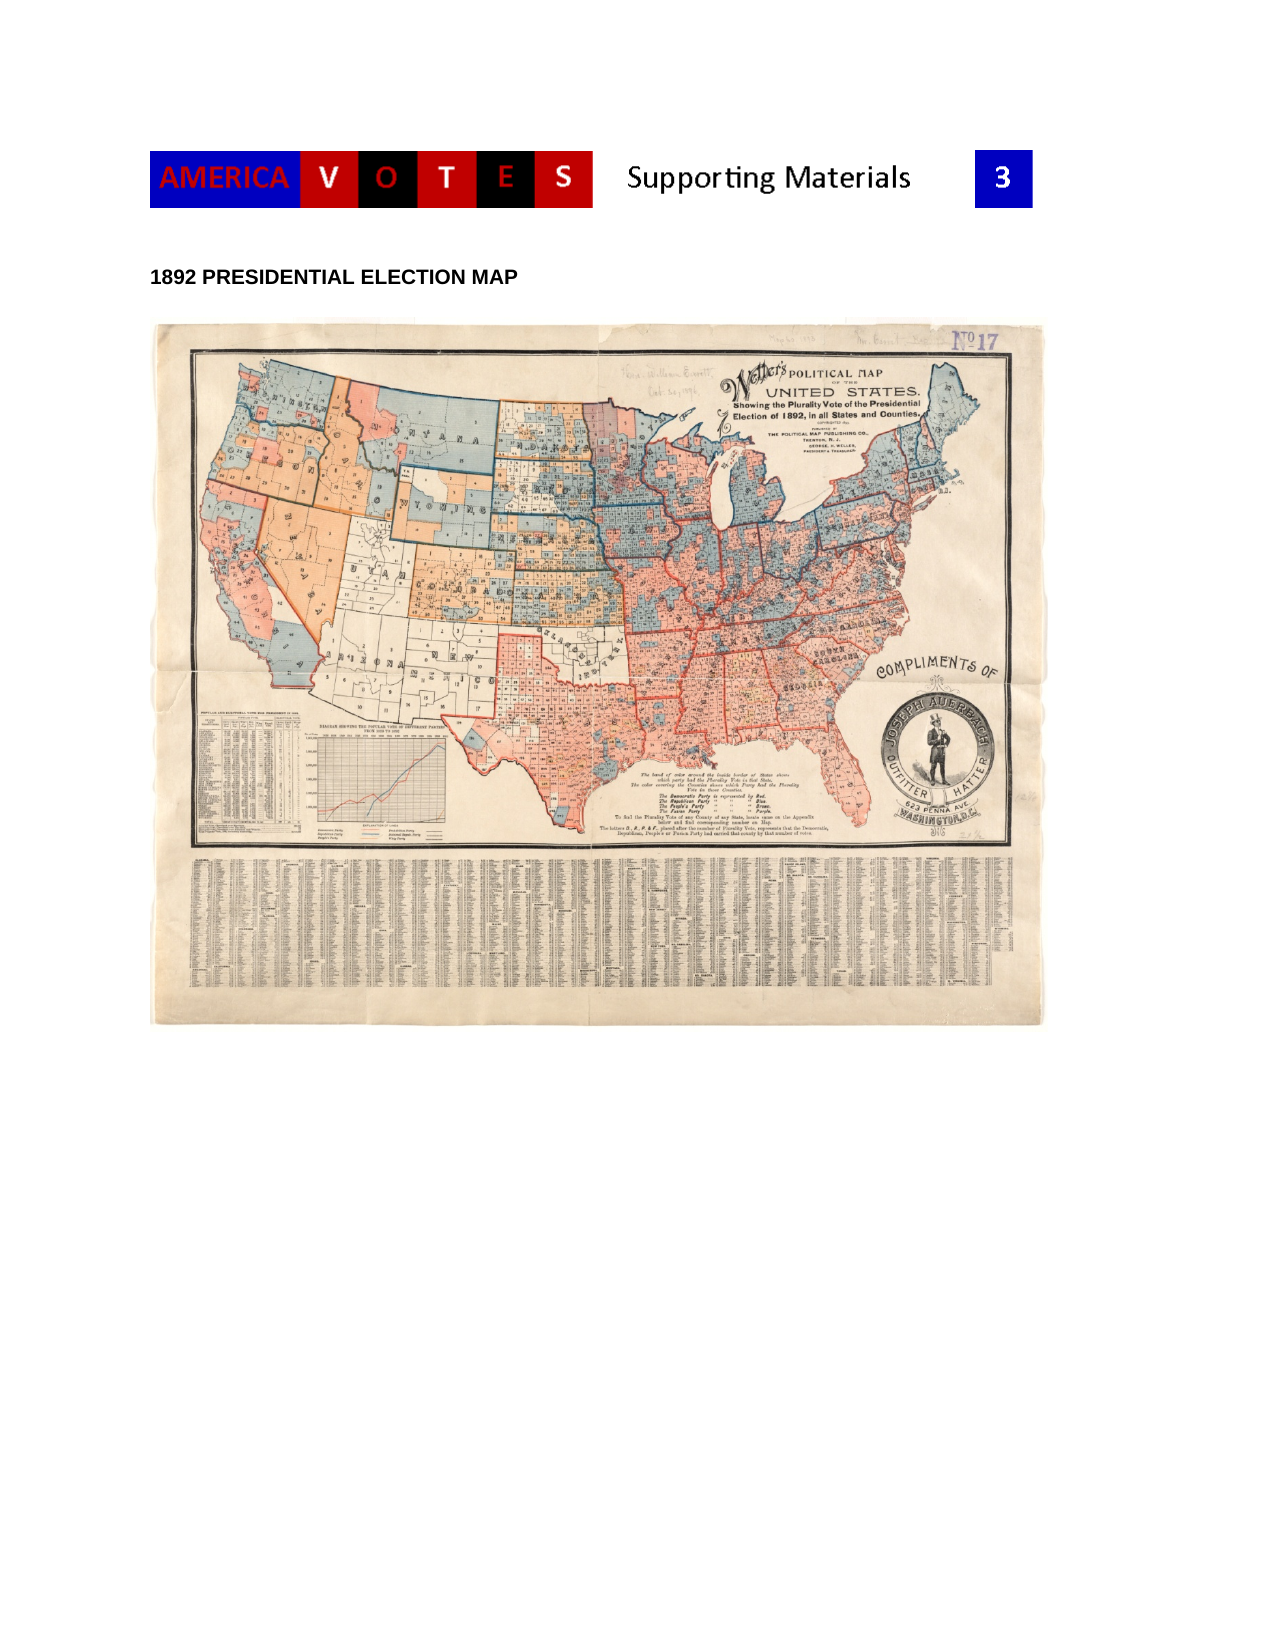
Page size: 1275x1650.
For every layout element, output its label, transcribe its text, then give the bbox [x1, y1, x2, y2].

picture [150, 317, 1048, 1032]
picture [150, 151, 595, 208]
picture [975, 150, 1033, 208]
text 1892 PRESIDENTIAL ELECTION MAP [150, 265, 1125, 289]
picture [622, 150, 922, 208]
